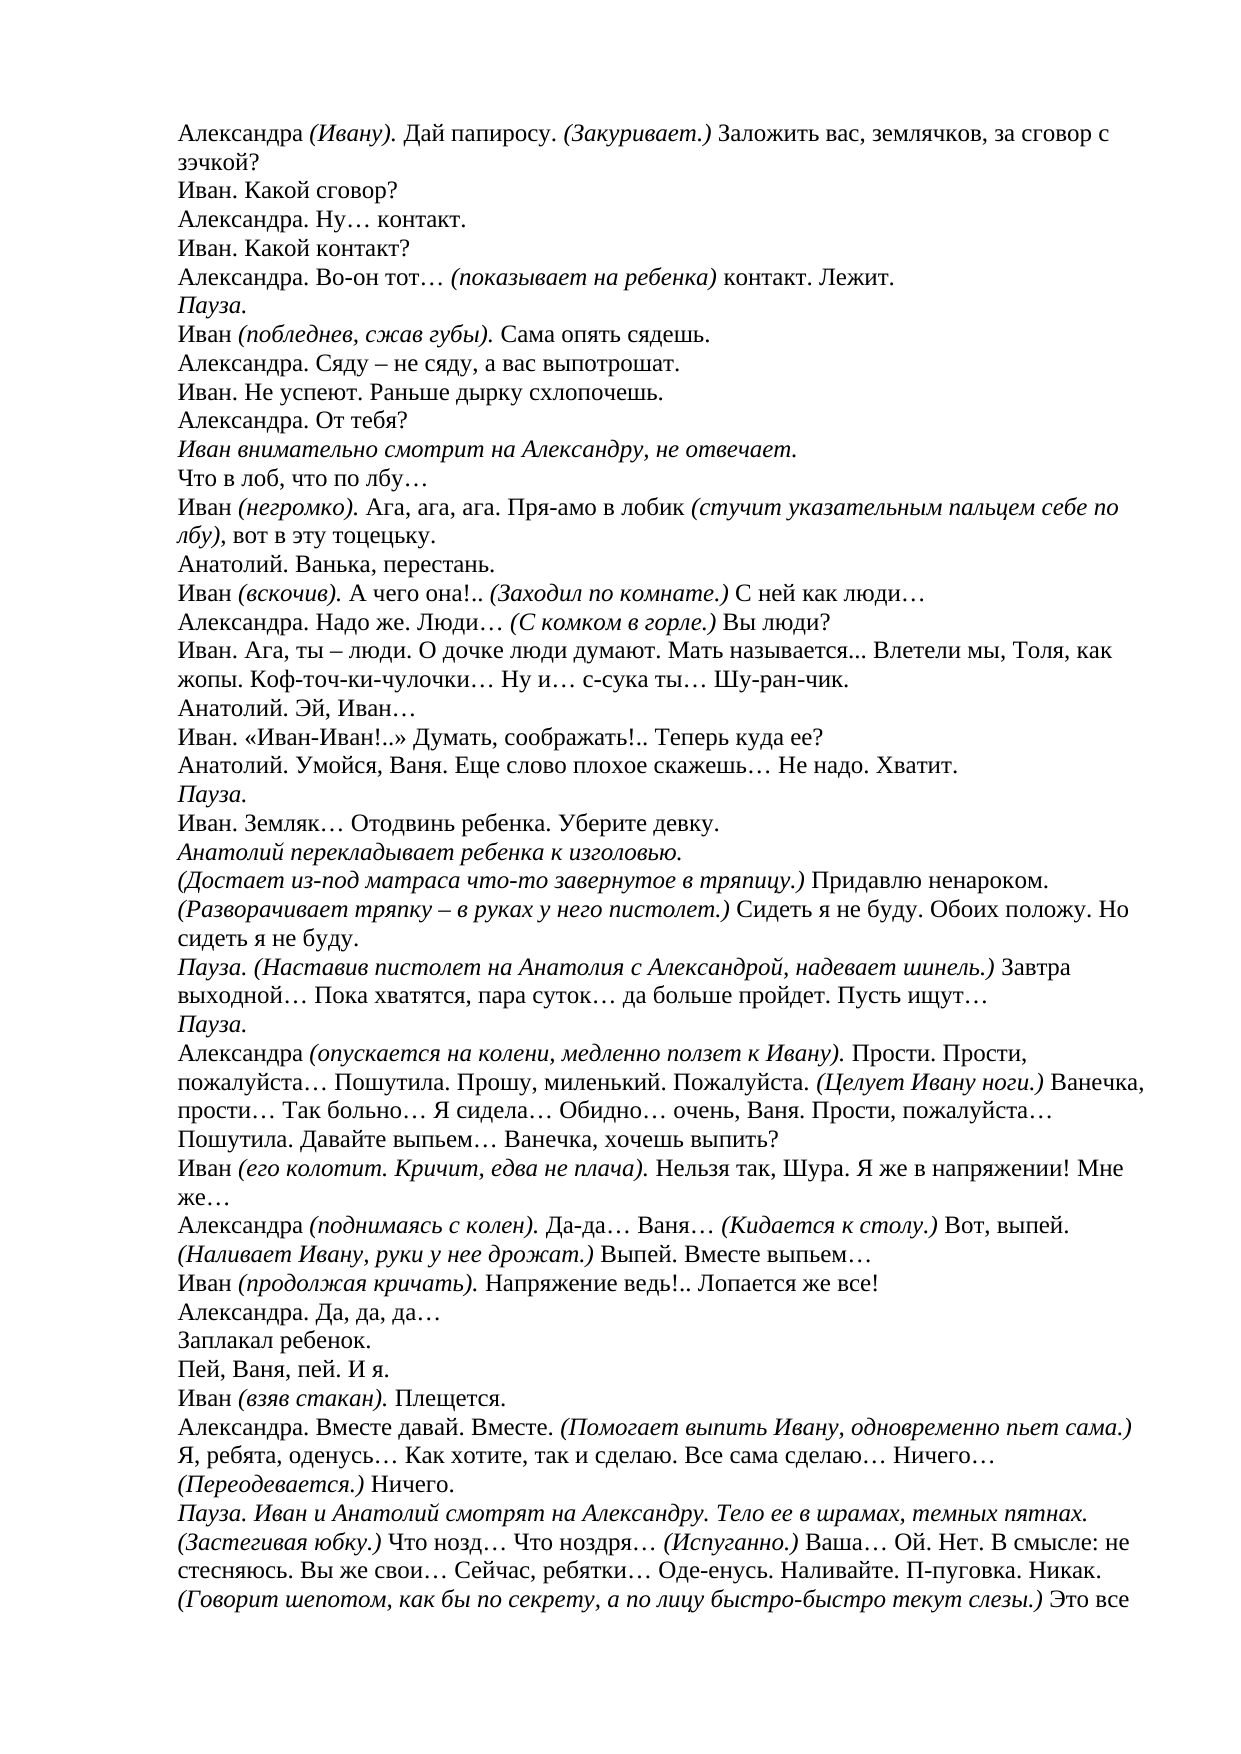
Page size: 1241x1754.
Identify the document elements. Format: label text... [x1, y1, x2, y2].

text Иван. Ага, ты – люди. О дочке люди думают. Мать называется... Влетели мы, Толя, как жопы. Коф-точ-ки-чулочки… Ну и… с-сука ты… Шу-ран-чик. [177, 636, 1152, 693]
text Александра. От тебя? [177, 406, 1152, 434]
text Иван (взяв стакан). Плещется. [177, 1383, 1152, 1412]
text Анатолий. Эй, Иван… [177, 693, 1152, 722]
text Иван (вскочив). А чего она!.. (Заходил по комнате.) С ней как люди… [177, 578, 1152, 607]
text Иван. Какой контакт? [177, 233, 1152, 262]
text Александра. Да, да, да… [177, 1297, 1152, 1326]
text Иван. Какой сговор? [177, 176, 1152, 204]
text Иван. Не успеют. Раньше дырку схлопочешь. [177, 377, 1152, 406]
text Пауза. (Наставив пистолет на Анатолия с Александрой, надевает шинель.) Завтра выходной… Пока хватятся, пара суток… да больше пройдет. Пусть ищут… [177, 952, 1152, 1009]
text Анатолий перекладывает ребенка к изголовью. [177, 837, 1152, 866]
text Александра (поднимаясь с колен). Да-да… Ваня… (Кидается к столу.) Вот, выпей. (Наливает Ивану, руки у нее дрожат.) Выпей. Вместе выпьем… [177, 1211, 1152, 1268]
text Александра. Во-он тот… (показывает на ребенка) контакт. Лежит. [177, 262, 1152, 291]
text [177, 1527, 1152, 1613]
text Иван. Земляк… Отодвинь ребенка. Уберите девку. [177, 808, 1152, 837]
text Пауза. [177, 1009, 1152, 1038]
text Александра (опускается на колени, медленно ползет к Ивану). Прости. Прости, пожалуйста… Пошутила. Прошу, миленький. Пожалуйста. (Целует Ивану ноги.) Ванечка, прости… Так больно… Я сидела… Обидно… очень, Ваня. Прости, пожалуйста… Пошутила. Давайте выпьем… Ванечка, хочешь выпить? [177, 1038, 1152, 1153]
text Пей, Ваня, пей. И я. [177, 1354, 1152, 1383]
text Александра (Ивану). Дай папиросу. (Закуривает.) Заложить вас, землячков, за сговор с зэчкой? [177, 118, 1152, 176]
text Что в лоб, что по лбу… [177, 463, 1152, 492]
text Александра. Вместе давай. Вместе. (Помогает выпить Ивану, одновременно пьет сама.) Я, ребята, оденусь… Как хотите, так и сделаю. Все сама сделаю… Ничего… (Переодевается.) Ничего. [177, 1412, 1152, 1498]
text Александра. Сяду – не сяду, а вас выпотрошат. [177, 348, 1152, 377]
text Иван (продолжая кричать). Напряжение ведь!.. Лопается же все! [177, 1268, 1152, 1297]
text Анатолий. Умойся, Ваня. Еще слово плохое скажешь… Не надо. Хватит. [177, 751, 1152, 779]
text Александра. Ну… контакт. [177, 204, 1152, 233]
text Заплакал ребенок. [177, 1326, 1152, 1354]
text Иван (негромко). Ага, ага, ага. Пря-амо в лобик (стучит указательным пальцем себе по лбу), вот в эту тоцецьку. [177, 492, 1152, 549]
text Александра. Надо же. Люди… (С комком в горле.) Вы люди? [177, 607, 1152, 636]
text Пауза. Иван и Анатолий смотрят на Александру. Тело ее в шрамах, темных пятнах. [177, 1498, 1152, 1527]
text Пауза. [177, 779, 1152, 808]
text Иван внимательно смотрит на Александру, не отвечает. [177, 434, 1152, 463]
text Иван (побледнев, сжав губы). Сама опять сядешь. [177, 319, 1152, 348]
text Пауза. [177, 291, 1152, 319]
text (Достает из-под матраса что-то завернутое в тряпицу.) Придавлю ненароком. (Разворачивает тряпку – в руках у него пистолет.) Сидеть я не буду. Обоих положу. Но сидеть я не буду. [177, 866, 1152, 952]
text Иван. «Иван-Иван!..» Думать, соображать!.. Теперь куда ее? [177, 722, 1152, 751]
text Анатолий. Ванька, перестань. [177, 549, 1152, 578]
text Иван (его колотит. Кричит, едва не плача). Нельзя так, Шура. Я же в напряжении! Мне же… [177, 1153, 1152, 1211]
